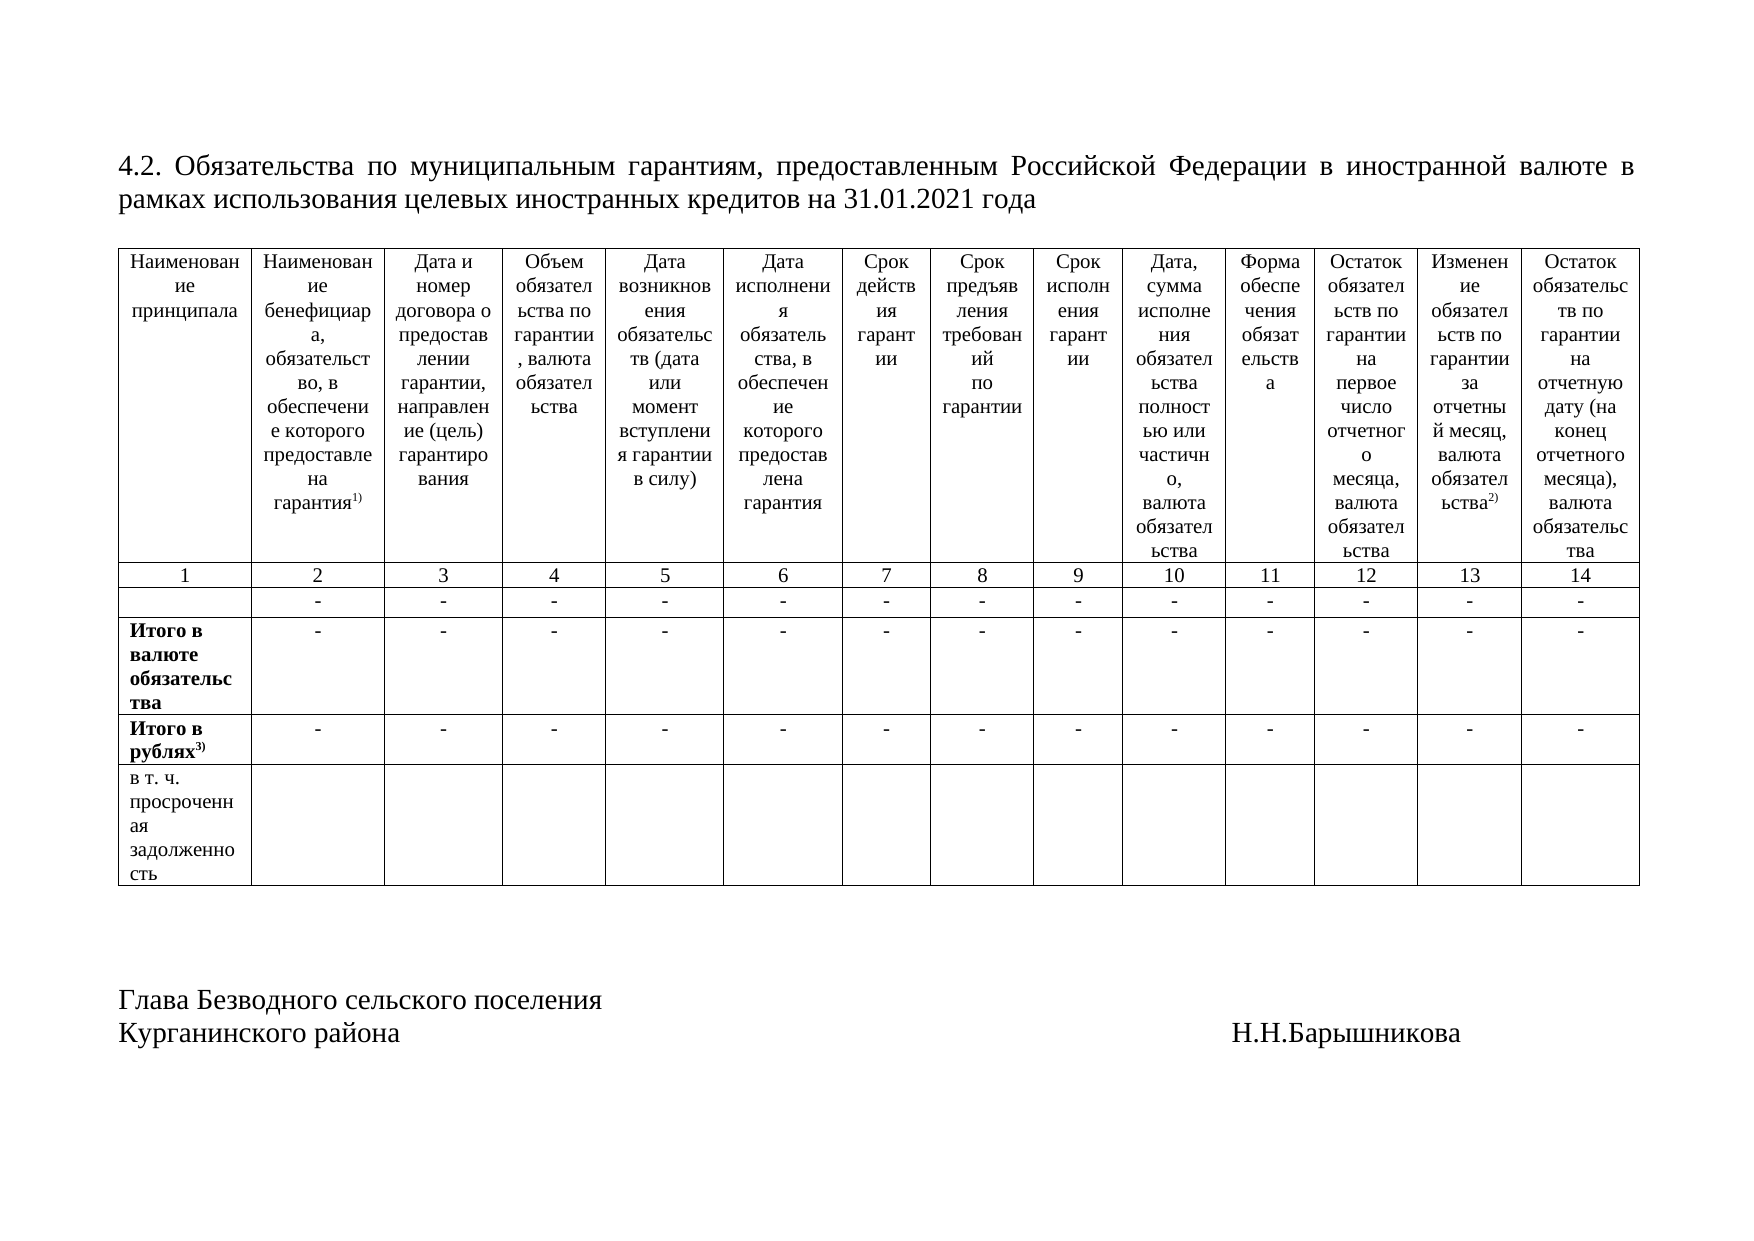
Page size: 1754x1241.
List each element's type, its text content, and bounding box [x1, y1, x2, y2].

table_cell - [931, 588, 1033, 617]
table_cell [606, 765, 723, 885]
table_cell [1315, 765, 1417, 885]
table_header Объем обязательства по гарантии, валюта обязательства [503, 249, 605, 562]
table_header Дата исполнения обязательства, в обеспечение которого предоставлена гарантия [724, 249, 842, 562]
table_cell 9 [1034, 563, 1122, 587]
table_cell - [931, 715, 1033, 763]
table_cell - [1315, 715, 1417, 763]
table_header Остаток обязательств по гарантии на первое число отчетного месяца, валюта обязательства [1315, 249, 1417, 562]
table_cell [843, 765, 930, 885]
table_header Срок действия гарантии [843, 249, 930, 562]
table_cell [931, 765, 1033, 885]
table_cell - [1315, 588, 1417, 617]
table_cell - [1123, 588, 1225, 617]
table_header Изменение обязательств по гарантии за отчетный месяц, валюта обязательства2) [1418, 249, 1521, 562]
text Курганинского района Н.Н.Барышникова [118, 1015, 1636, 1049]
table_cell [1418, 765, 1521, 885]
table_cell - [606, 588, 723, 617]
table_cell 12 [1315, 563, 1417, 587]
table_cell - [252, 715, 384, 763]
table_cell 2 [252, 563, 384, 587]
table_cell - [843, 618, 930, 714]
table_cell [119, 588, 251, 617]
table_cell - [724, 715, 842, 763]
table_cell [724, 765, 842, 885]
table_header Наименование бенефициара, обязательство, в обеспечение которого предоставлена гарантия1) [252, 249, 384, 562]
table_cell 5 [606, 563, 723, 587]
table_cell - [503, 715, 605, 763]
table_cell - [843, 715, 930, 763]
table_cell - [843, 588, 930, 617]
table_cell 6 [724, 563, 842, 587]
table_cell - [252, 588, 384, 617]
table_cell - [503, 588, 605, 617]
table_cell 8 [931, 563, 1033, 587]
table_cell 14 [1522, 563, 1639, 587]
table_cell 7 [843, 563, 930, 587]
table_cell - [385, 715, 502, 763]
table_cell - [1226, 715, 1314, 763]
table_cell 13 [1418, 563, 1521, 587]
table_header Остаток обязательств по гарантии на отчетную дату (на конец отчетного месяца), валюта обязательства [1522, 249, 1639, 562]
table_cell [385, 765, 502, 885]
table_cell - [1123, 618, 1225, 714]
table_cell Итого в валюте обязательства [119, 618, 251, 714]
table_cell [1123, 765, 1225, 885]
table_cell 11 [1226, 563, 1314, 587]
table_cell 4 [503, 563, 605, 587]
table_cell - [385, 588, 502, 617]
table_cell - [503, 618, 605, 714]
table_cell в т. ч. просроченная задолженность [119, 765, 251, 885]
table_cell Итого в рублях3) [119, 715, 251, 763]
table_cell - [385, 618, 502, 714]
table_cell - [606, 715, 723, 763]
table_cell - [606, 618, 723, 714]
table_header Срок предъявления требований по гарантии [931, 249, 1033, 562]
table_cell - [1418, 715, 1521, 763]
table_cell 3 [385, 563, 502, 587]
table_header Дата и номер договора о предоставлении гарантии, направление (цель) гарантирования [385, 249, 502, 562]
table_cell - [1034, 588, 1122, 617]
table_header Форма обеспечения обязательства [1226, 249, 1314, 562]
table_cell - [1315, 618, 1417, 714]
table_cell 1 [119, 563, 251, 587]
table_header Наименование принципала [119, 249, 251, 562]
table_header Дата, сумма исполнения обязательства полностью или частично, валюта обязательства [1123, 249, 1225, 562]
table_header Дата возникновения обязательств (дата или момент вступления гарантии в силу) [606, 249, 723, 562]
table_cell [1034, 765, 1122, 885]
table_cell - [1226, 618, 1314, 714]
table_cell - [1522, 618, 1639, 714]
table_cell - [1522, 588, 1639, 617]
table_cell [252, 765, 384, 885]
text 4.2. Обязательства по муниципальным гарантиям, предоставленным Российской Федерации в иностранной валюте в рамках использования целевых иностранных кредитов на 31.01.2021 года [118, 148, 1636, 215]
table_cell 10 [1123, 563, 1225, 587]
table_cell - [1034, 715, 1122, 763]
table_cell - [1226, 588, 1314, 617]
table_cell [503, 765, 605, 885]
table_cell - [252, 618, 384, 714]
table_cell - [931, 618, 1033, 714]
table_cell [1522, 765, 1639, 885]
table_cell - [1034, 618, 1122, 714]
table_cell - [1123, 715, 1225, 763]
table_cell - [1418, 618, 1521, 714]
text Глава Безводного сельского поселения [118, 982, 1636, 1015]
table_cell [1226, 765, 1314, 885]
table_cell - [724, 618, 842, 714]
table_cell - [1418, 588, 1521, 617]
table_cell - [1522, 715, 1639, 763]
table_header Срок исполнения гарантии [1034, 249, 1122, 562]
table_cell - [724, 588, 842, 617]
